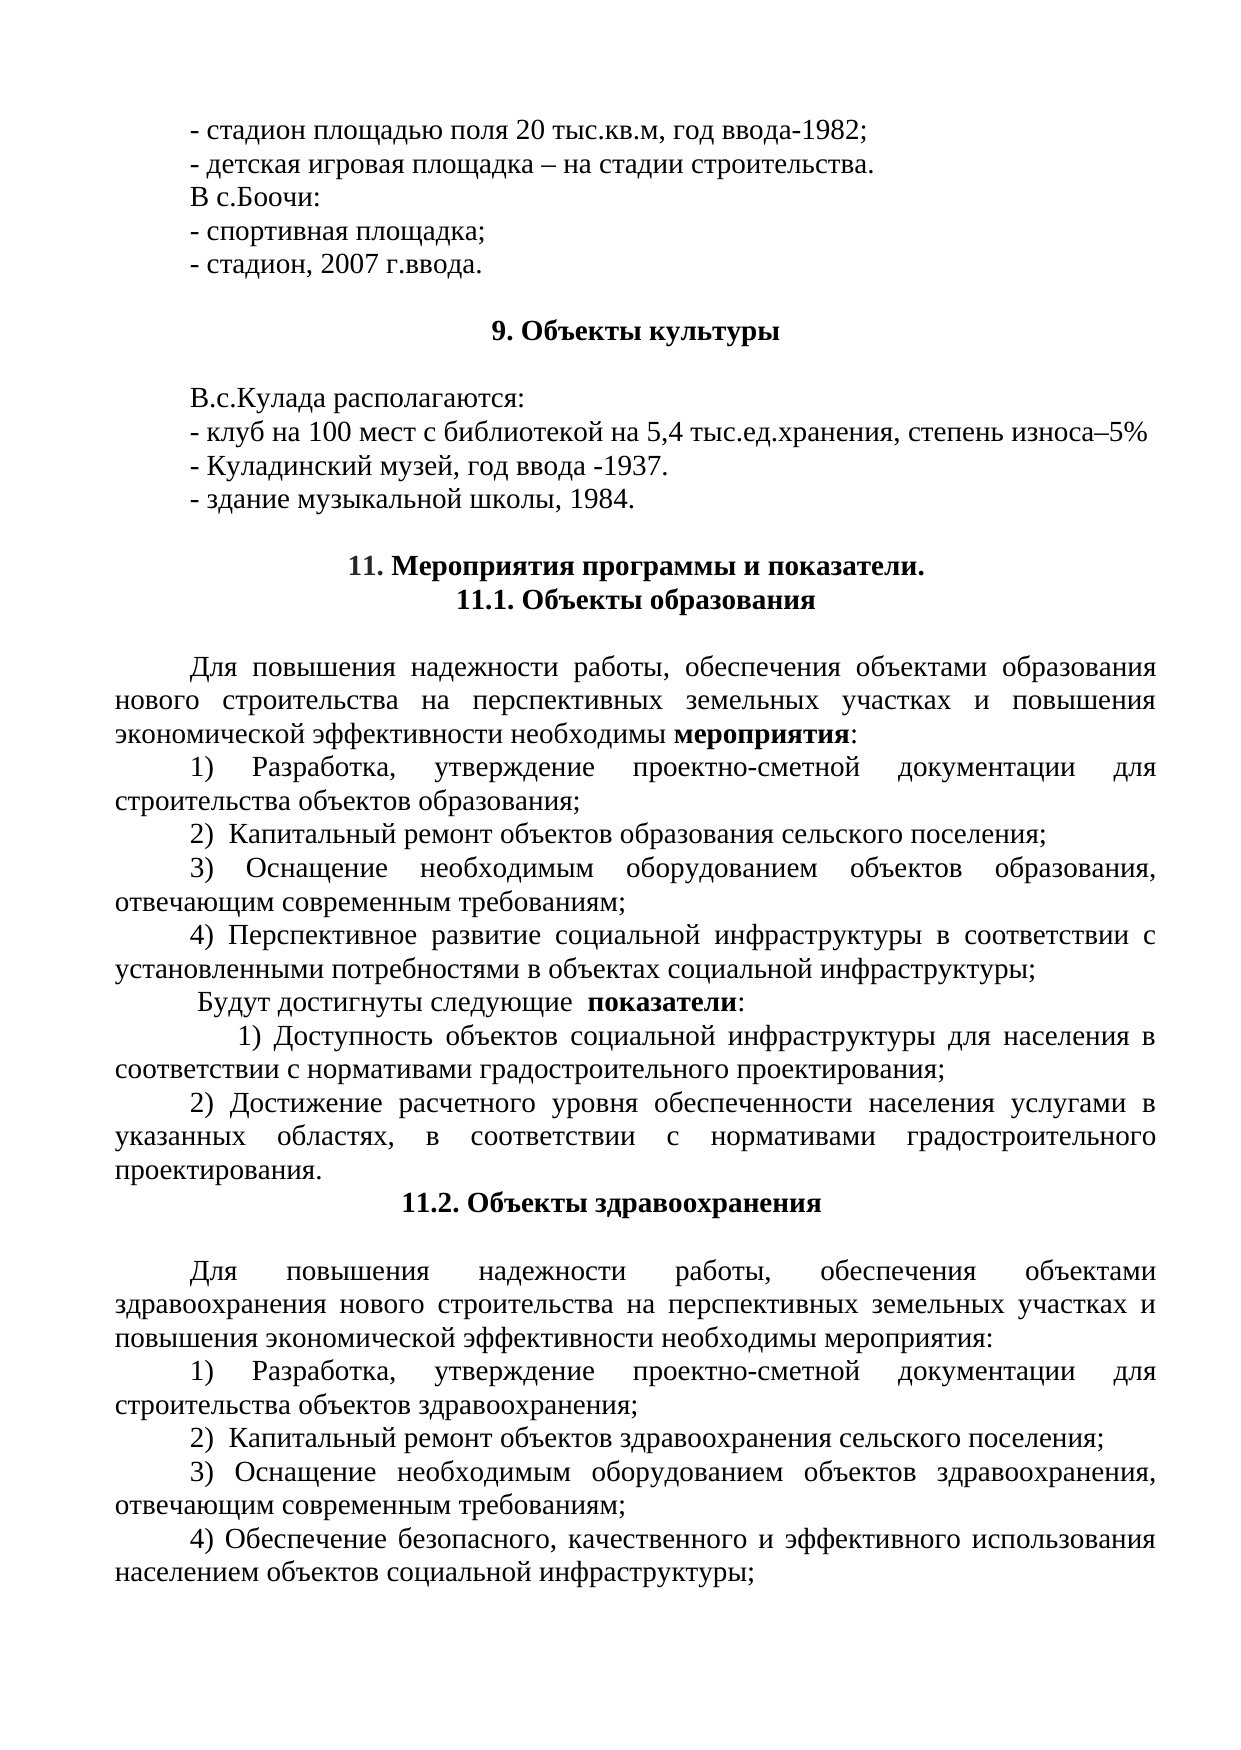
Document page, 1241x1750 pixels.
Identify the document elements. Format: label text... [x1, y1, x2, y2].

text 3) Оснащение необходимым оборудованием объектов образования, отвечающим современным требованиям; [114, 850, 1157, 917]
text - стадион площадью поля 20 тыс.кв.м, год ввода-1982; [114, 112, 1157, 146]
text 2) Капитальный ремонт объектов образования сельского поселения; [114, 817, 1157, 850]
text 1) Доступность объектов социальной инфраструктуры для населения в соответствии с нормативами градостроительного проектирования; [114, 1018, 1157, 1085]
text - детская игровая площадка – на стадии строительства. [114, 146, 1157, 179]
text - стадион, 2007 г.ввода. [114, 246, 1157, 280]
text - клуб на 100 мест с библиотекой на 5,4 тыс.ед.хранения, степень износа–5% [114, 414, 1157, 448]
text В.с.Кулада располагаются: [114, 381, 1157, 414]
text В с.Боочи: [114, 179, 1157, 213]
text 1) Разработка, утверждение проектно-сметной документации для строительства объектов здравоохранения; [114, 1353, 1157, 1420]
text 9. Объекты культуры [114, 313, 1157, 347]
text 2) Достижение расчетного уровня обеспеченности населения услугами в указанных областях, в соответствии с нормативами градостроительного проектирования. [114, 1085, 1157, 1186]
text 2) Капитальный ремонт объектов здравоохранения сельского поселения; [114, 1420, 1157, 1454]
text 11.2. Объекты здравоохранения [114, 1186, 1157, 1219]
text 4) Обеспечение безопасного, качественного и эффективного использования населением объектов социальной инфраструктуры; [114, 1521, 1157, 1588]
text 1) Разработка, утверждение проектно-сметной документации для строительства объектов образования; [114, 749, 1157, 817]
text 4) Перспективное развитие социальной инфраструктуры в соответствии с установленными потребностями в объектах социальной инфраструктуры; [114, 917, 1157, 984]
text 3) Оснащение необходимым оборудованием объектов здравоохранения, отвечающим современным требованиям; [114, 1454, 1157, 1521]
text - спортивная площадка; [114, 213, 1157, 246]
text Для повышения надежности работы, обеспечения объектами образования нового строительства на перспективных земельных участках и повышения экономической эффективности необходимы мероприятия: [114, 649, 1157, 749]
text Для повышения надежности работы, обеспечения объектами здравоохранения нового строительства на перспективных земельных участках и повышения экономической эффективности необходимы мероприятия: [114, 1253, 1157, 1353]
text 11.1. Объекты образования [114, 582, 1157, 615]
text - Куладинский музей, год ввода -1937. [114, 448, 1157, 481]
text 11. Мероприятия программы и показатели. [114, 548, 1157, 582]
text - здание музыкальной школы, 1984. [114, 481, 1157, 515]
text Будут достигнуты следующие показатели: [114, 984, 1157, 1018]
